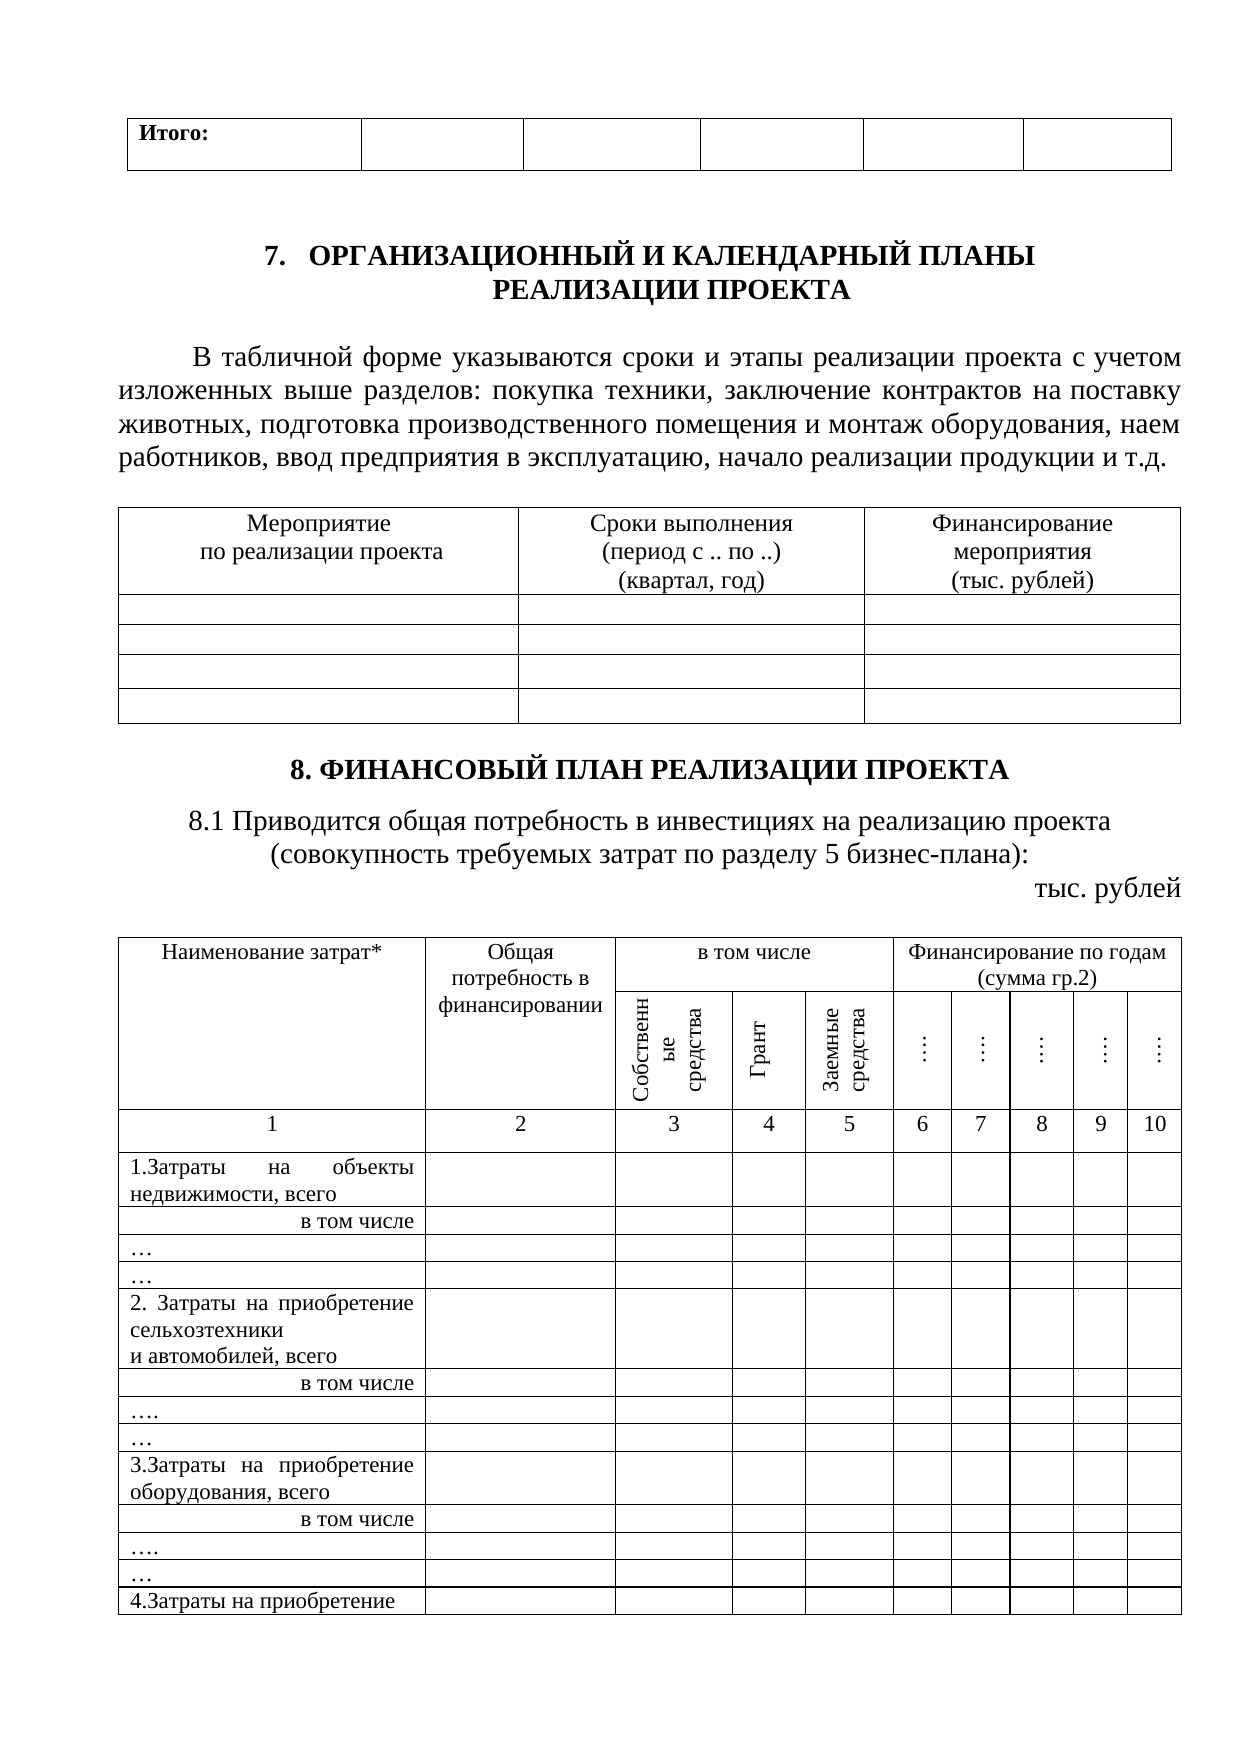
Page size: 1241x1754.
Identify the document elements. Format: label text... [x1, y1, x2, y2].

table_cell [1128, 1424, 1181, 1451]
table_cell [1011, 1369, 1073, 1396]
table_cell в том числе [119, 1207, 425, 1233]
table_cell Заемные средства [806, 992, 893, 1109]
table_cell [733, 1207, 805, 1233]
table_cell [952, 1235, 1009, 1261]
table_cell [806, 1560, 893, 1586]
table_cell …. [119, 1533, 425, 1559]
table_cell [1074, 1369, 1127, 1396]
table_cell 7 [952, 1110, 1009, 1152]
table_cell [362, 119, 523, 170]
table_cell [1011, 1560, 1073, 1586]
table_cell [952, 1533, 1009, 1559]
table_cell [426, 1588, 615, 1614]
table_cell [1074, 1235, 1127, 1261]
table_cell [733, 1153, 805, 1206]
table_cell [616, 1207, 732, 1233]
table_cell …. [894, 992, 951, 1109]
table_cell [519, 595, 864, 624]
table_cell [1011, 1262, 1073, 1288]
table_cell [894, 1452, 951, 1504]
table_cell [616, 1235, 732, 1261]
text В табличной форме указываются сроки и этапы реализации проекта с учетом изложенных выше разделов: покупка техники, заключение контрактов на поставку животных, подготовка производственного помещения и монтаж оборудования, наем работников, ввод предприятия в эксплуатацию, начало реализации продукции и т.д. [118, 339, 1181, 473]
table_header Финансирование мероприятия (тыс. рублей) [865, 508, 1180, 594]
table_cell 2 [426, 1110, 615, 1152]
table_cell [616, 1289, 732, 1368]
table_cell [1128, 1560, 1181, 1586]
table_cell [806, 1289, 893, 1368]
table_cell 6 [894, 1110, 951, 1152]
table_cell [894, 1262, 951, 1288]
table_cell [894, 1560, 951, 1586]
table_cell 2. Затраты на приобретение сельхозтехники и автомобилей, всего [119, 1289, 425, 1368]
table_cell [1011, 1153, 1073, 1206]
table_cell …. [952, 992, 1009, 1109]
table_cell [519, 689, 864, 723]
table_cell [616, 1369, 732, 1396]
table_cell [1011, 1397, 1073, 1423]
table_cell [1128, 1533, 1181, 1559]
table_cell … [119, 1424, 425, 1451]
table_cell [119, 655, 518, 688]
table_cell [865, 689, 1180, 723]
table_cell [1128, 1207, 1181, 1233]
table_cell [733, 1262, 805, 1288]
table_cell [806, 1505, 893, 1532]
table_cell [426, 1560, 615, 1586]
table_header Общая потребность в финансировании [426, 938, 615, 1109]
table_cell [894, 1397, 951, 1423]
table_cell в том числе [119, 1369, 425, 1396]
table_cell [1074, 1424, 1127, 1451]
text 8. ФИНАНСОВЫЙ ПЛАН РЕАЛИЗАЦИИ ПРОЕКТА [118, 752, 1181, 786]
table_cell [952, 1289, 1009, 1368]
table_cell [865, 595, 1180, 624]
table_cell [519, 625, 864, 653]
table_cell [894, 1424, 951, 1451]
table_cell [426, 1153, 615, 1206]
text 8.1 Приводится общая потребность в инвестициях на реализацию проекта (совокупность требуемых затрат по разделу 5 бизнес-плана): [118, 803, 1181, 870]
table_cell [1011, 1505, 1073, 1532]
table_cell [1128, 1588, 1181, 1614]
table_cell [806, 1235, 893, 1261]
table_cell [733, 1588, 805, 1614]
table_header в том числе [616, 938, 893, 991]
table_cell .… [1074, 992, 1127, 1109]
table_cell [1074, 1207, 1127, 1233]
table_cell 4 [733, 1110, 805, 1152]
table_cell [426, 1452, 615, 1504]
table_cell [1011, 1452, 1073, 1504]
table_cell [865, 625, 1180, 653]
table_cell [616, 1533, 732, 1559]
table_cell … [119, 1262, 425, 1288]
table_cell [426, 1369, 615, 1396]
table_cell [952, 1588, 1009, 1614]
table_cell [806, 1369, 893, 1396]
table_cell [119, 1588, 425, 1614]
table_cell [616, 1505, 732, 1532]
table_cell [894, 1533, 951, 1559]
table_cell [806, 1207, 893, 1233]
table_cell [701, 119, 863, 170]
table_cell [733, 1369, 805, 1396]
table_cell в том числе [119, 1505, 425, 1532]
table_cell [952, 1397, 1009, 1423]
table_cell [894, 1369, 951, 1396]
table_cell [1074, 1505, 1127, 1532]
table_cell [1011, 1424, 1073, 1451]
table_header Финансирование по годам (сумма гр.2) [894, 938, 1181, 991]
table_cell [1011, 1207, 1073, 1233]
table_cell [1011, 1289, 1073, 1368]
table_cell [952, 1153, 1009, 1206]
table_cell [426, 1235, 615, 1261]
table_cell [426, 1207, 615, 1233]
table_cell [426, 1424, 615, 1451]
table_cell [426, 1505, 615, 1532]
table_cell [952, 1207, 1009, 1233]
table_cell 1 [119, 1110, 425, 1152]
table_cell [806, 1153, 893, 1206]
table_cell [1074, 1452, 1127, 1504]
text РЕАЛИЗАЦИИ ПРОЕКТА [162, 272, 1181, 305]
table_cell [1128, 1262, 1181, 1288]
table_cell [952, 1505, 1009, 1532]
table_cell [733, 1560, 805, 1586]
table_cell [1011, 1588, 1073, 1614]
table_cell [952, 1424, 1009, 1451]
table_cell [733, 1452, 805, 1504]
table_cell [1074, 1397, 1127, 1423]
table_cell 5 [806, 1110, 893, 1152]
table_cell … [119, 1560, 425, 1586]
table_cell [952, 1560, 1009, 1586]
table_cell [806, 1397, 893, 1423]
table_cell [1128, 1452, 1181, 1504]
table_cell [616, 1397, 732, 1423]
table_cell [733, 1424, 805, 1451]
table_cell [733, 1289, 805, 1368]
table_cell 3 [616, 1110, 732, 1152]
table_cell [894, 1153, 951, 1206]
table_cell [952, 1452, 1009, 1504]
table_cell [1024, 119, 1171, 170]
table_cell [426, 1289, 615, 1368]
table_cell 9 [1074, 1110, 1127, 1152]
table_cell [119, 595, 518, 624]
table_cell [894, 1235, 951, 1261]
table_cell [733, 1397, 805, 1423]
table_cell [1074, 1533, 1127, 1559]
table_cell 1.Затраты на объекты недвижимости, всего [119, 1153, 425, 1206]
table_cell [519, 655, 864, 688]
table_cell .… [1128, 992, 1181, 1109]
table_cell [616, 1588, 732, 1614]
table_cell [733, 1533, 805, 1559]
table_cell [806, 1452, 893, 1504]
table_cell [952, 1262, 1009, 1288]
table_cell [806, 1262, 893, 1288]
table_header Сроки выполнения (период с .. по ..) (квартал, год) [519, 508, 864, 594]
table_cell [1011, 1533, 1073, 1559]
table_cell [119, 689, 518, 723]
table_header Мероприятие по реализации проекта [119, 508, 518, 594]
table_cell [119, 625, 518, 653]
table_cell [864, 119, 1023, 170]
table_cell [894, 1207, 951, 1233]
table_cell [1074, 1560, 1127, 1586]
table_cell [806, 1424, 893, 1451]
table_cell [616, 1452, 732, 1504]
table_cell [1074, 1289, 1127, 1368]
table_cell [426, 1262, 615, 1288]
table_cell [524, 119, 700, 170]
table_cell [952, 1369, 1009, 1396]
table_cell [616, 1153, 732, 1206]
table_cell [1128, 1369, 1181, 1396]
table_cell [1128, 1153, 1181, 1206]
table_cell [1128, 1289, 1181, 1368]
table_cell [426, 1533, 615, 1559]
table_cell Собственные средства [616, 992, 732, 1109]
table_cell [1011, 1235, 1073, 1261]
table_cell 3.Затраты на приобретение оборудования, всего [119, 1452, 425, 1504]
table_cell [894, 1588, 951, 1614]
table_cell …. [119, 1397, 425, 1423]
table_cell Итого: [128, 119, 361, 170]
table_cell [616, 1424, 732, 1451]
table_cell [733, 1505, 805, 1532]
table_cell Грант [733, 992, 805, 1109]
table_cell [806, 1588, 893, 1614]
table_cell 10 [1128, 1110, 1181, 1152]
table_cell 8 [1011, 1110, 1073, 1152]
table_cell [1074, 1153, 1127, 1206]
table_cell .… [1011, 992, 1073, 1109]
text тыс. рублей [554, 870, 1181, 903]
table_cell [733, 1235, 805, 1261]
table_cell … [119, 1235, 425, 1261]
table_cell [616, 1262, 732, 1288]
table_cell [865, 655, 1180, 688]
table_cell [616, 1560, 732, 1586]
table_cell [1128, 1397, 1181, 1423]
table_cell [1074, 1262, 1127, 1288]
table_cell [894, 1505, 951, 1532]
table_cell [806, 1533, 893, 1559]
table_cell [426, 1397, 615, 1423]
table_cell [1074, 1588, 1127, 1614]
table_cell [894, 1289, 951, 1368]
table_header Наименование затрат* [119, 938, 425, 1109]
table_cell [1128, 1235, 1181, 1261]
list ОРГАНИЗАЦИОННЫЙ И КАЛЕНДАРНЫЙ ПЛАНЫ [118, 238, 1181, 272]
table_cell [1128, 1505, 1181, 1532]
